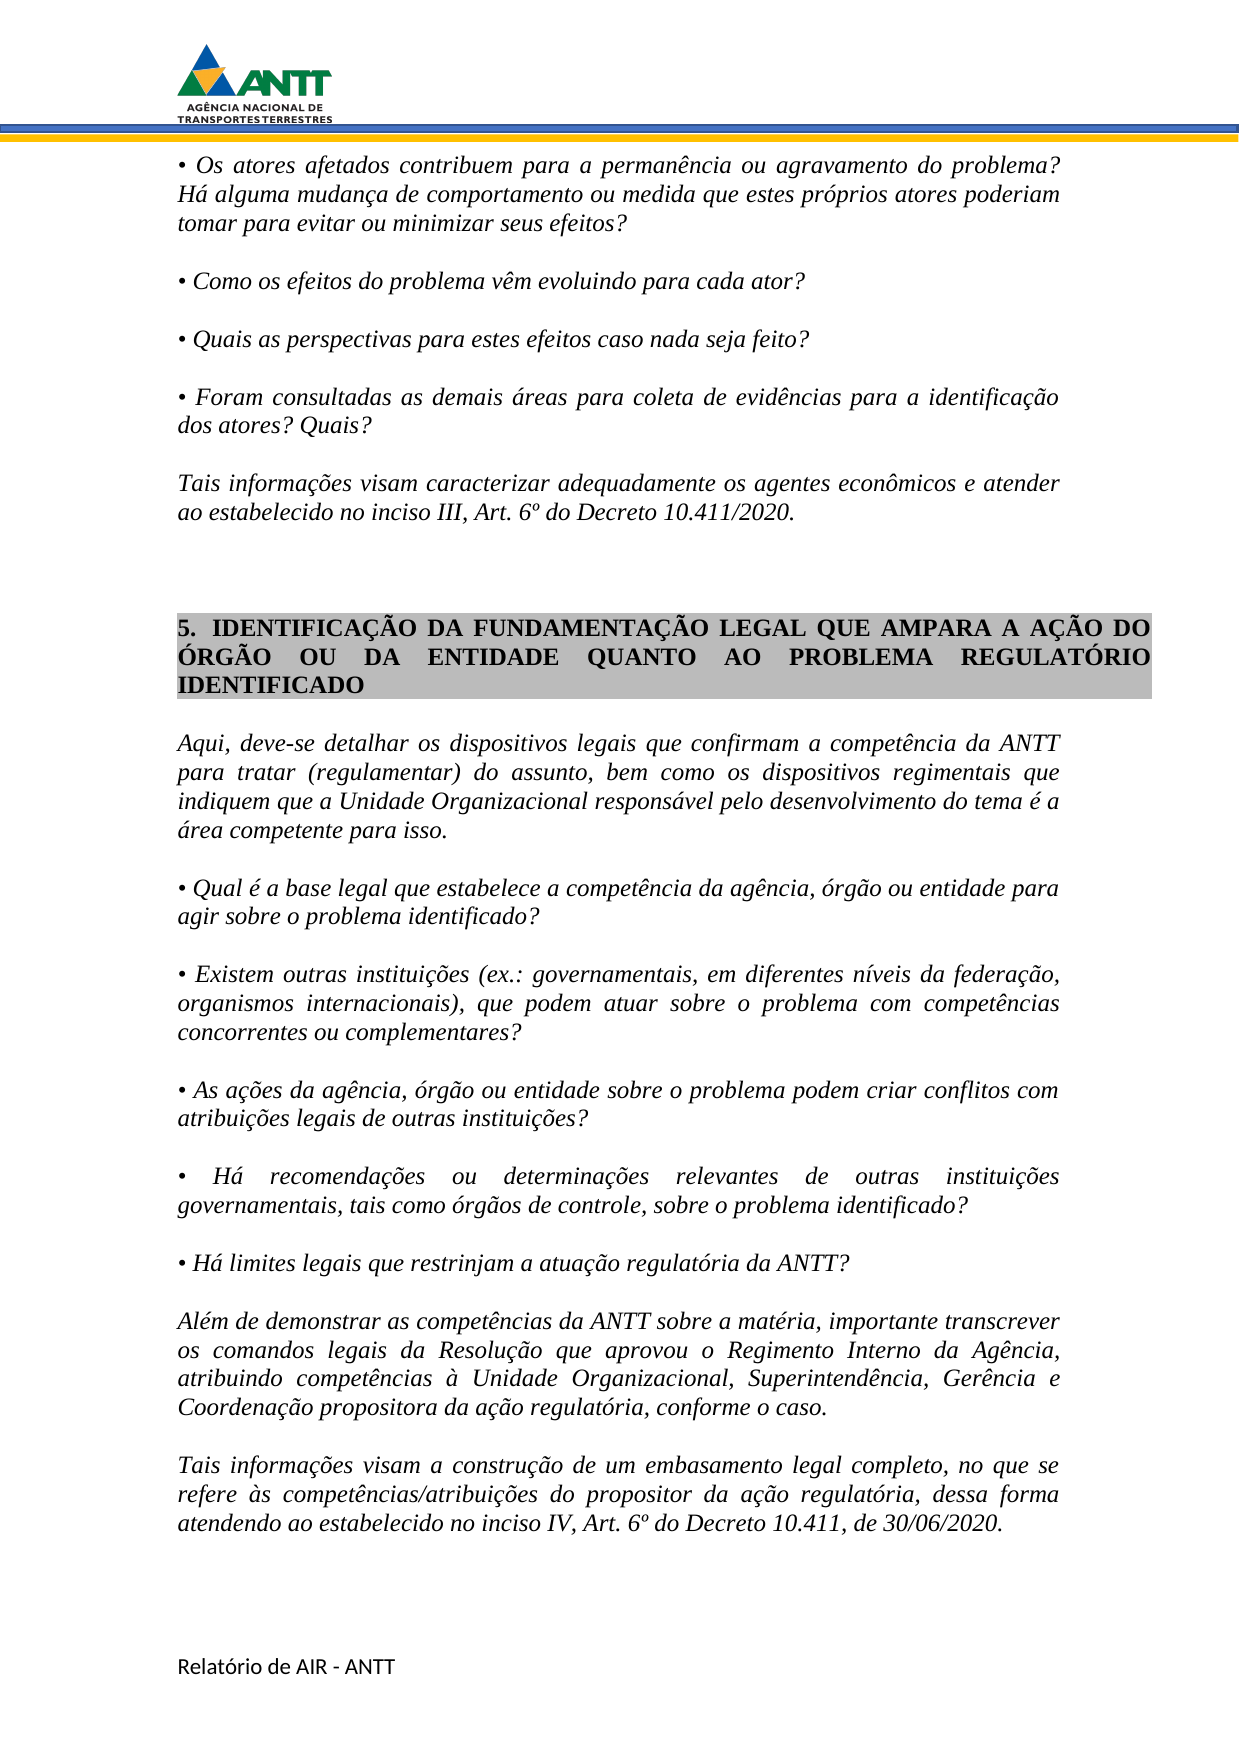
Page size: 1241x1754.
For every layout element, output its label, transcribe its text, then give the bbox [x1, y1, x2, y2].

text Tais informações visam caracterizar adequadamente os agentes econômicos e atender ao estabelecido no inciso III, Art. 6º do Decreto 10.411/2020. [177, 468, 1063, 526]
text • Como os efeitos do problema vêm evoluindo para cada ator? [177, 266, 1063, 295]
text • Quais as perspectivas para estes efeitos caso nada seja feito? [177, 324, 1063, 353]
text • Qual é a base legal que estabelece a competência da agência, órgão ou entidade para agir sobre o problema identificado? [177, 873, 1063, 930]
text • Os atores afetados contribuem para a permanência ou agravamento do problema? Há alguma mudança de comportamento ou medida que estes próprios atores poderiam tomar para evitar ou minimizar seus efeitos? [177, 151, 1063, 237]
text • As ações da agência, órgão ou entidade sobre o problema podem criar conflitos com atribuições legais de outras instituições? [177, 1075, 1063, 1132]
text Além de demonstrar as competências da ANTT sobre a matéria, importante transcrever os comandos legais da Resolução que aprovou o Regimento Interno da Agência, atribuindo competências à Unidade Organizacional, Superintendência, Gerência e Coordenação propositora da ação regulatória, conforme o caso. [177, 1306, 1063, 1421]
picture [177, 44, 332, 123]
table_header 5. IDENTIFICAÇÃO DA FUNDAMENTAÇÃO LEGAL QUE AMPARA A AÇÃO DO ÓRGÃO OU DA ENTIDADE QUANTO AO PROBLEMA REGULATÓRIO IDENTIFICADO [177, 613, 1152, 699]
text • Há limites legais que restrinjam a atuação regulatória da ANTT? [177, 1248, 1063, 1277]
text • Há recomendações ou determinações relevantes de outras instituições governamentais, tais como órgãos de controle, sobre o problema identificado? [177, 1161, 1063, 1219]
text • Existem outras instituições (ex.: governamentais, em diferentes níveis da federação, organismos internacionais), que podem atuar sobre o problema com competências concorrentes ou complementares? [177, 959, 1063, 1046]
text Aqui, deve-se detalhar os dispositivos legais que confirmam a competência da ANTT para tratar (regulamentar) do assunto, bem como os dispositivos regimentais que indiquem que a Unidade Organizacional responsável pelo desenvolvimento do tema é a área competente para isso. [177, 728, 1063, 843]
text Tais informações visam a construção de um embasamento legal completo, no que se refere às competências/atribuições do propositor da ação regulatória, dessa forma atendendo ao estabelecido no inciso IV, Art. 6º do Decreto 10.411, de 30/06/2020. [177, 1450, 1063, 1536]
text • Foram consultadas as demais áreas para coleta de evidências para a identificação dos atores? Quais? [177, 382, 1063, 439]
